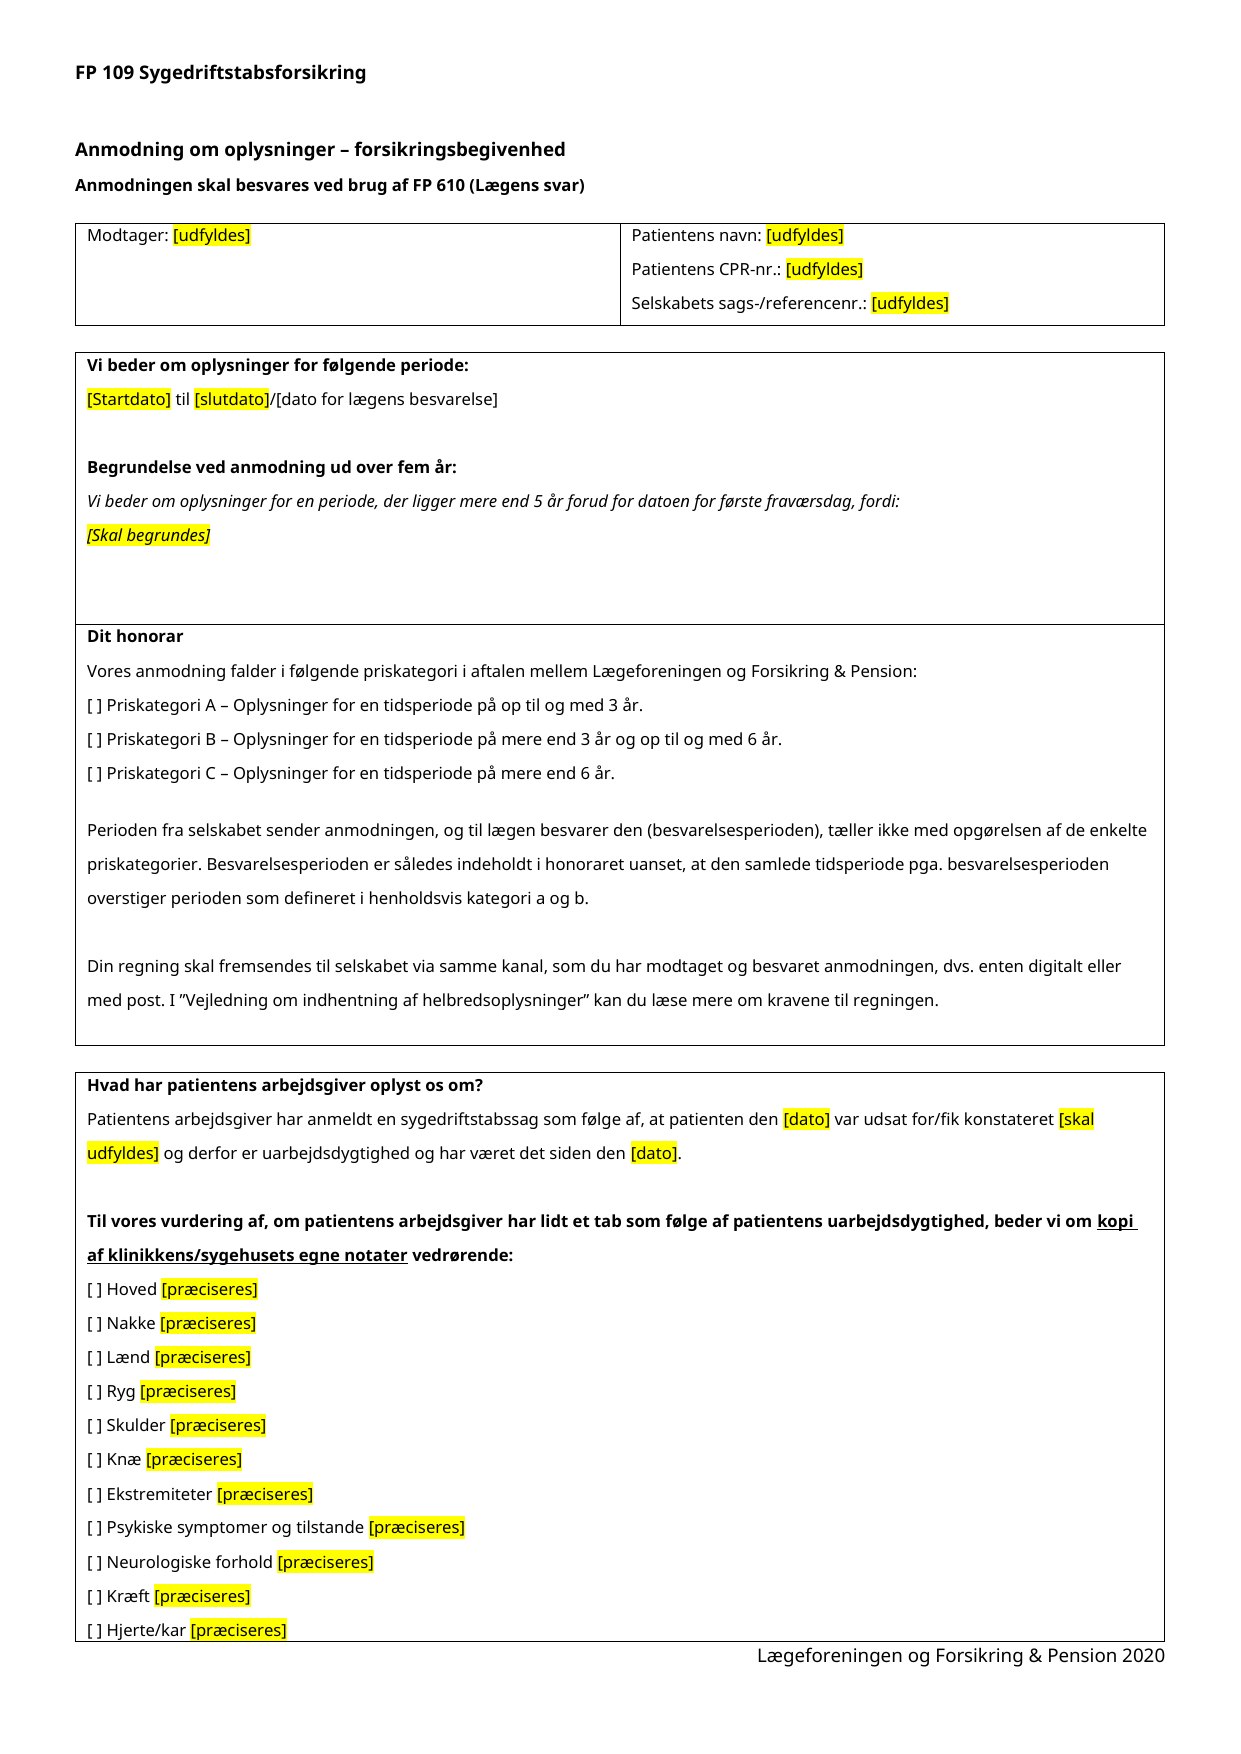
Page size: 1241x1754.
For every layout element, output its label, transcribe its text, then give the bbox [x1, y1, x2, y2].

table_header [76, 1073, 1164, 1641]
table_header Modtager: [udfyldes] [76, 224, 620, 325]
table_header Patientens navn: [udfyldes] Patientens CPR-nr.: [udfyldes] Selskabets sags-/referencenr.: [udfyldes] [621, 224, 1164, 325]
subtitle Anmodning om oplysninger – forsikringsbegivenhed [75, 136, 1165, 162]
text Anmodningen skal besvares ved brug af FP 610 (Lægens svar) [75, 171, 1165, 197]
table_cell Dit honorar Vores anmodning falder i følgende priskategori i aftalen mellem Lægeforeningen og Forsikring & Pension: [ ] Priskategori A – Oplysninger for en tidsperiode på op til og med 3 år. [ ] Priskategori B – Oplysninger for en tidsperiode på mere end 3 år og op til og med 6 år. [ ] Priskategori C – Oplysninger for en tidsperiode på mere end 6 år. Perioden fra selskabet sender anmodningen, og til lægen besvarer den (besvarelsesperioden), tæller ikke med opgørelsen af de enkelte priskategorier. Besvarelsesperioden er således indeholdt i honoraret uanset, at den samlede tidsperiode pga. besvarelsesperioden overstiger perioden som defineret i henholdsvis kategori a og b. Din regning skal fremsendes til selskabet via samme kanal, som du har modtaget og besvaret anmodningen, dvs. enten digitalt eller med post. I ”Vejledning om indhentning af helbredsoplysninger” kan du læse mere om kravene til regningen. [76, 625, 1164, 1045]
table_header Vi beder om oplysninger for følgende periode: [Startdato] til [slutdato]/[dato for lægens besvarelse] Begrundelse ved anmodning ud over fem år: Vi beder om oplysninger for en periode, der ligger mere end 5 år forud for datoen for første fraværsdag, fordi: [Skal begrundes] [76, 353, 1164, 624]
